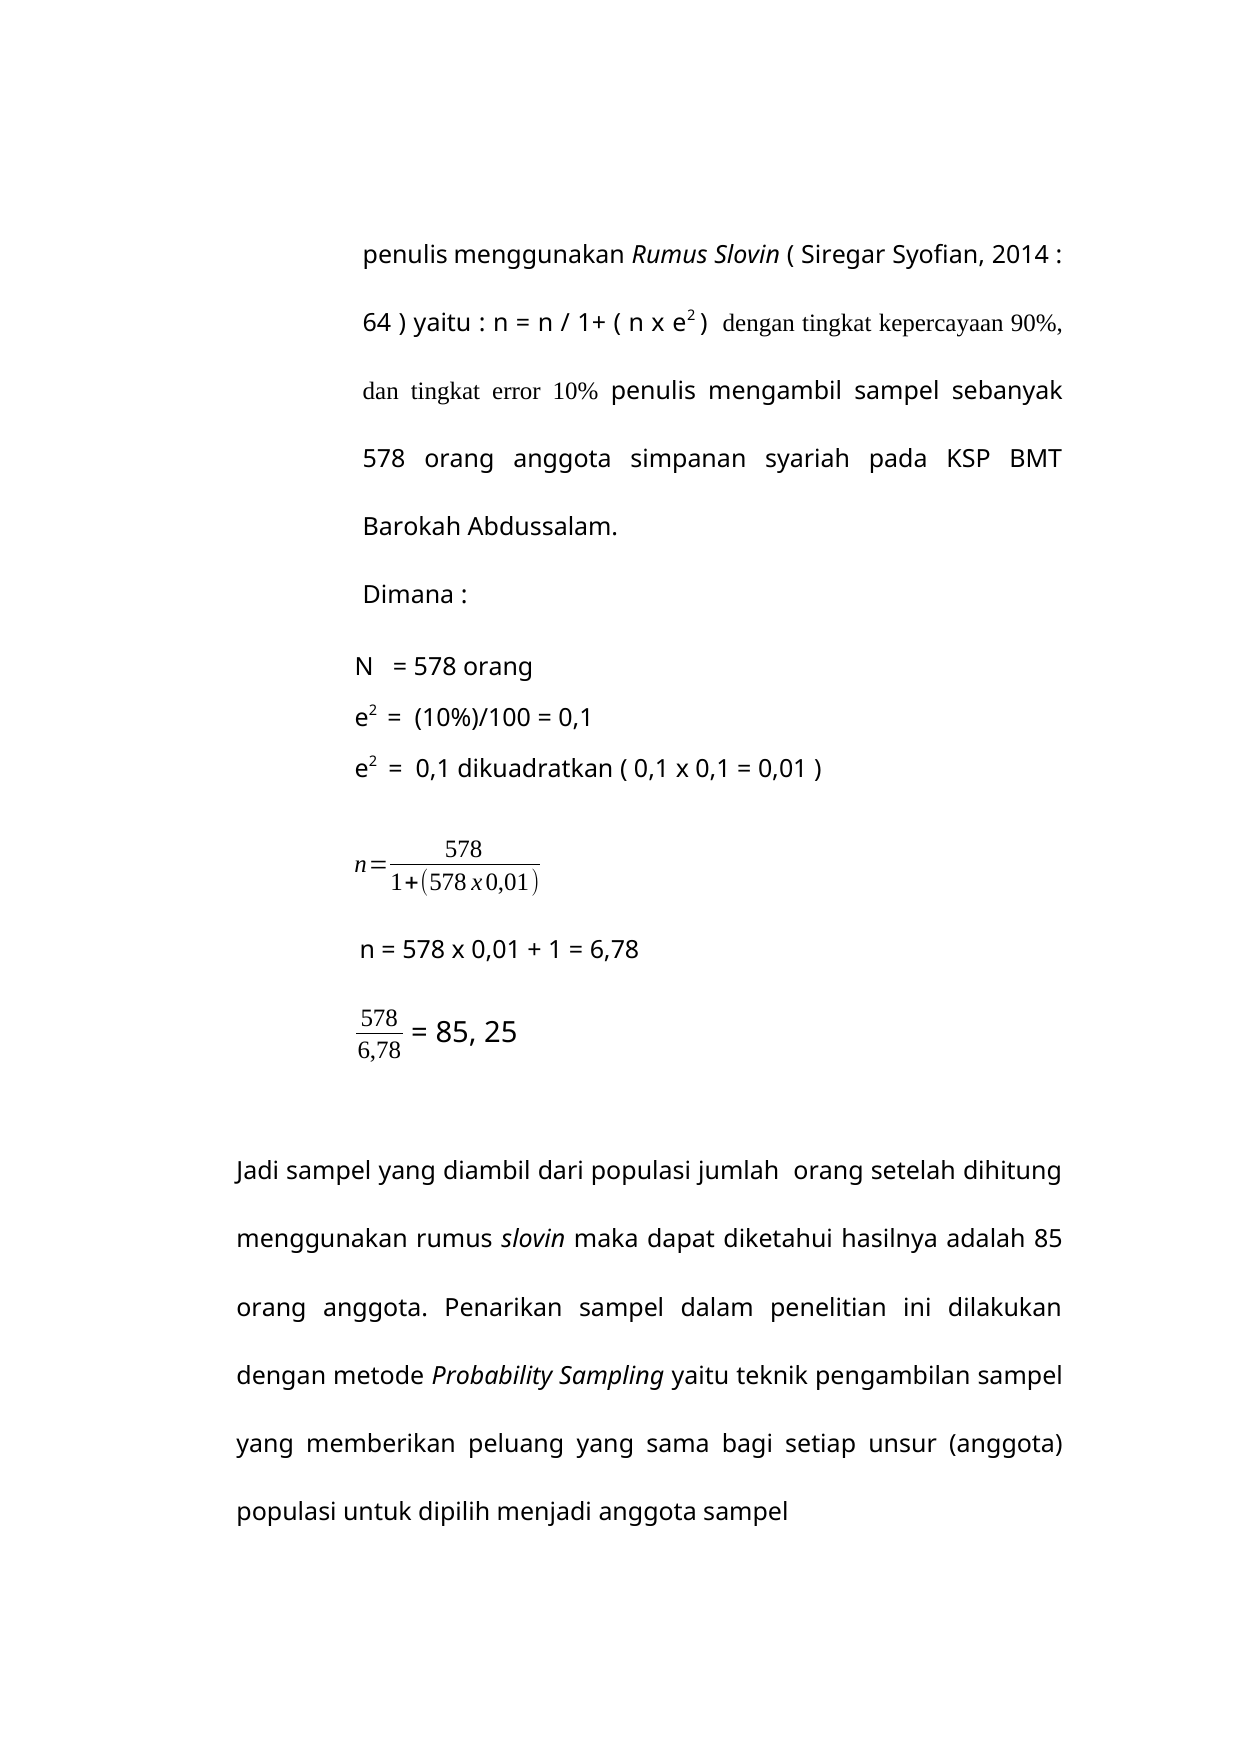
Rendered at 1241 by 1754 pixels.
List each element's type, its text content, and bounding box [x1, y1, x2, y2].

list Dimana : [362, 577, 1063, 611]
text N = 578 orang [354, 649, 1063, 683]
text Jadi sampel yang diambil dari populasi jumlah orang setelah dihitung menggunakan rumus slovin maka dapat diketahui hasilnya adalah 85 orang anggota. Penarikan sampel dalam penelitian ini dilakukan dengan metode Probability Sampling yaitu teknik pengambilan sampel yang memberikan peluang yang sama bagi setiap unsur (anggota) populasi untuk dipilih menjadi anggota sampel [236, 1153, 1063, 1528]
text = 85, 25 [354, 1005, 1063, 1064]
text n = 578 x 0,01 + 1 = 6,78 [236, 931, 1063, 965]
text e2 = 0,1 dikuadratkan ( 0,1 x 0,1 = 0,01 ) [354, 751, 1063, 785]
text e2 = (10%)/100 = 0,1 [354, 700, 1063, 734]
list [362, 236, 1063, 543]
